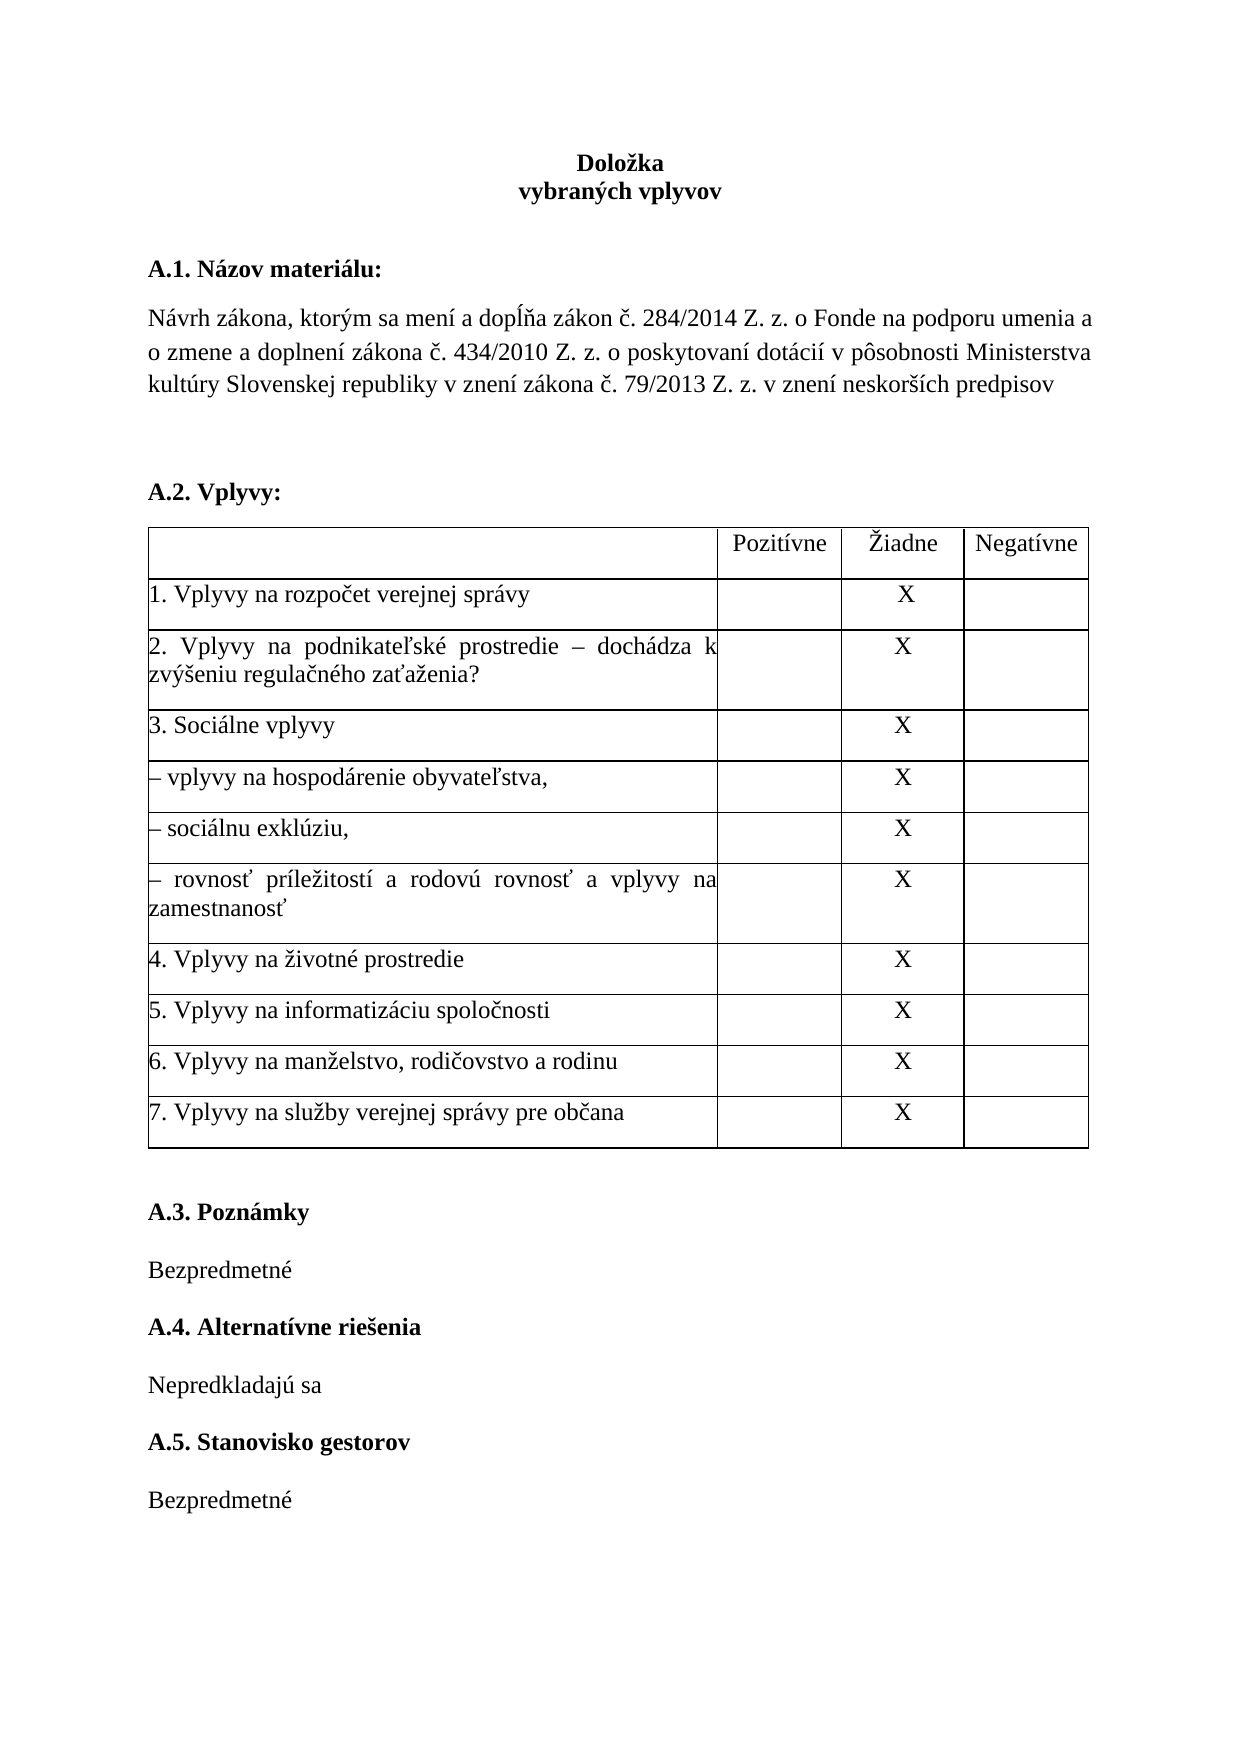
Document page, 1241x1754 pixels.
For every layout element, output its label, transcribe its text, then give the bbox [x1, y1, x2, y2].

text vybraných vplyvov [148, 176, 1093, 205]
table_cell [718, 711, 841, 760]
table_cell [965, 762, 1088, 811]
table_cell [718, 995, 841, 1045]
table_cell [965, 631, 1088, 709]
text A.1. Názov materiálu: [148, 254, 1093, 283]
text Bezpredmetné [148, 1485, 1093, 1514]
table_cell X [842, 1046, 963, 1096]
text Nepredkladajú sa [148, 1370, 1093, 1399]
table_cell X [842, 762, 963, 811]
text A.5. Stanovisko gestorov [148, 1427, 1093, 1456]
table_cell – vplyvy na hospodárenie obyvateľstva, [149, 762, 717, 811]
table_cell – rovnosť príležitostí a rodovú rovnosť a vplyvy na zamestnanosť [149, 864, 717, 942]
table_cell X [842, 864, 963, 942]
table_cell [718, 631, 841, 709]
table_cell 7. Vplyvy na služby verejnej správy pre občana [149, 1097, 717, 1147]
table_cell [965, 1097, 1088, 1147]
table_cell [718, 944, 841, 993]
table_cell [965, 711, 1088, 760]
text A.2. Vplyvy: [148, 477, 1093, 506]
table_cell – sociálnu exklúziu, [149, 813, 717, 862]
table_cell 1. Vplyvy na rozpočet verejnej správy [149, 580, 717, 629]
table_cell [718, 1046, 841, 1096]
table_cell [718, 762, 841, 811]
table_cell [718, 864, 841, 942]
table_cell [965, 1046, 1088, 1096]
text A.3. Poznámky [148, 1197, 1093, 1226]
table_header Pozitívne [718, 528, 841, 578]
table_cell [718, 1097, 841, 1147]
text Návrh zákona, ktorým sa mení a dopĺňa zákon č. 284/2014 Z. z. o Fonde na podporu umenia a o zmene a doplnení zákona č. 434/2010 Z. z. o poskytovaní dotácií v pôsobnosti Ministerstva kultúry Slovenskej republiky v znení zákona č. 79/2013 Z. z. v znení neskorších predpisov [148, 303, 1093, 398]
table_header Negatívne [965, 528, 1088, 578]
table_cell [965, 813, 1088, 862]
table_cell [965, 944, 1088, 993]
table_cell [718, 813, 841, 862]
table_cell 4. Vplyvy na životné prostredie [149, 944, 717, 993]
table_header [149, 528, 717, 578]
table_cell X [842, 944, 963, 993]
table_cell 3. Sociálne vplyvy [149, 711, 717, 760]
table_cell 5. Vplyvy na informatizáciu spoločnosti [149, 995, 717, 1045]
table_cell X [842, 813, 963, 862]
table_cell [965, 580, 1088, 629]
table_cell X [842, 580, 963, 629]
table_cell X [842, 711, 963, 760]
table_cell [718, 580, 841, 629]
table_cell [965, 864, 1088, 942]
table_cell X [842, 1097, 963, 1147]
table_cell 6. Vplyvy na manželstvo, rodičovstvo a rodinu [149, 1046, 717, 1096]
text A.4. Alternatívne riešenia [148, 1312, 1093, 1341]
table_header Žiadne [842, 528, 964, 578]
table_cell X [842, 995, 963, 1045]
table_cell 2. Vplyvy na podnikateľské prostredie – dochádza k zvýšeniu regulačného zaťaženia? [149, 631, 717, 709]
text Bezpredmetné [148, 1255, 1093, 1284]
table_cell X [842, 631, 963, 709]
table_cell [965, 995, 1088, 1045]
text Doložka [148, 148, 1093, 176]
